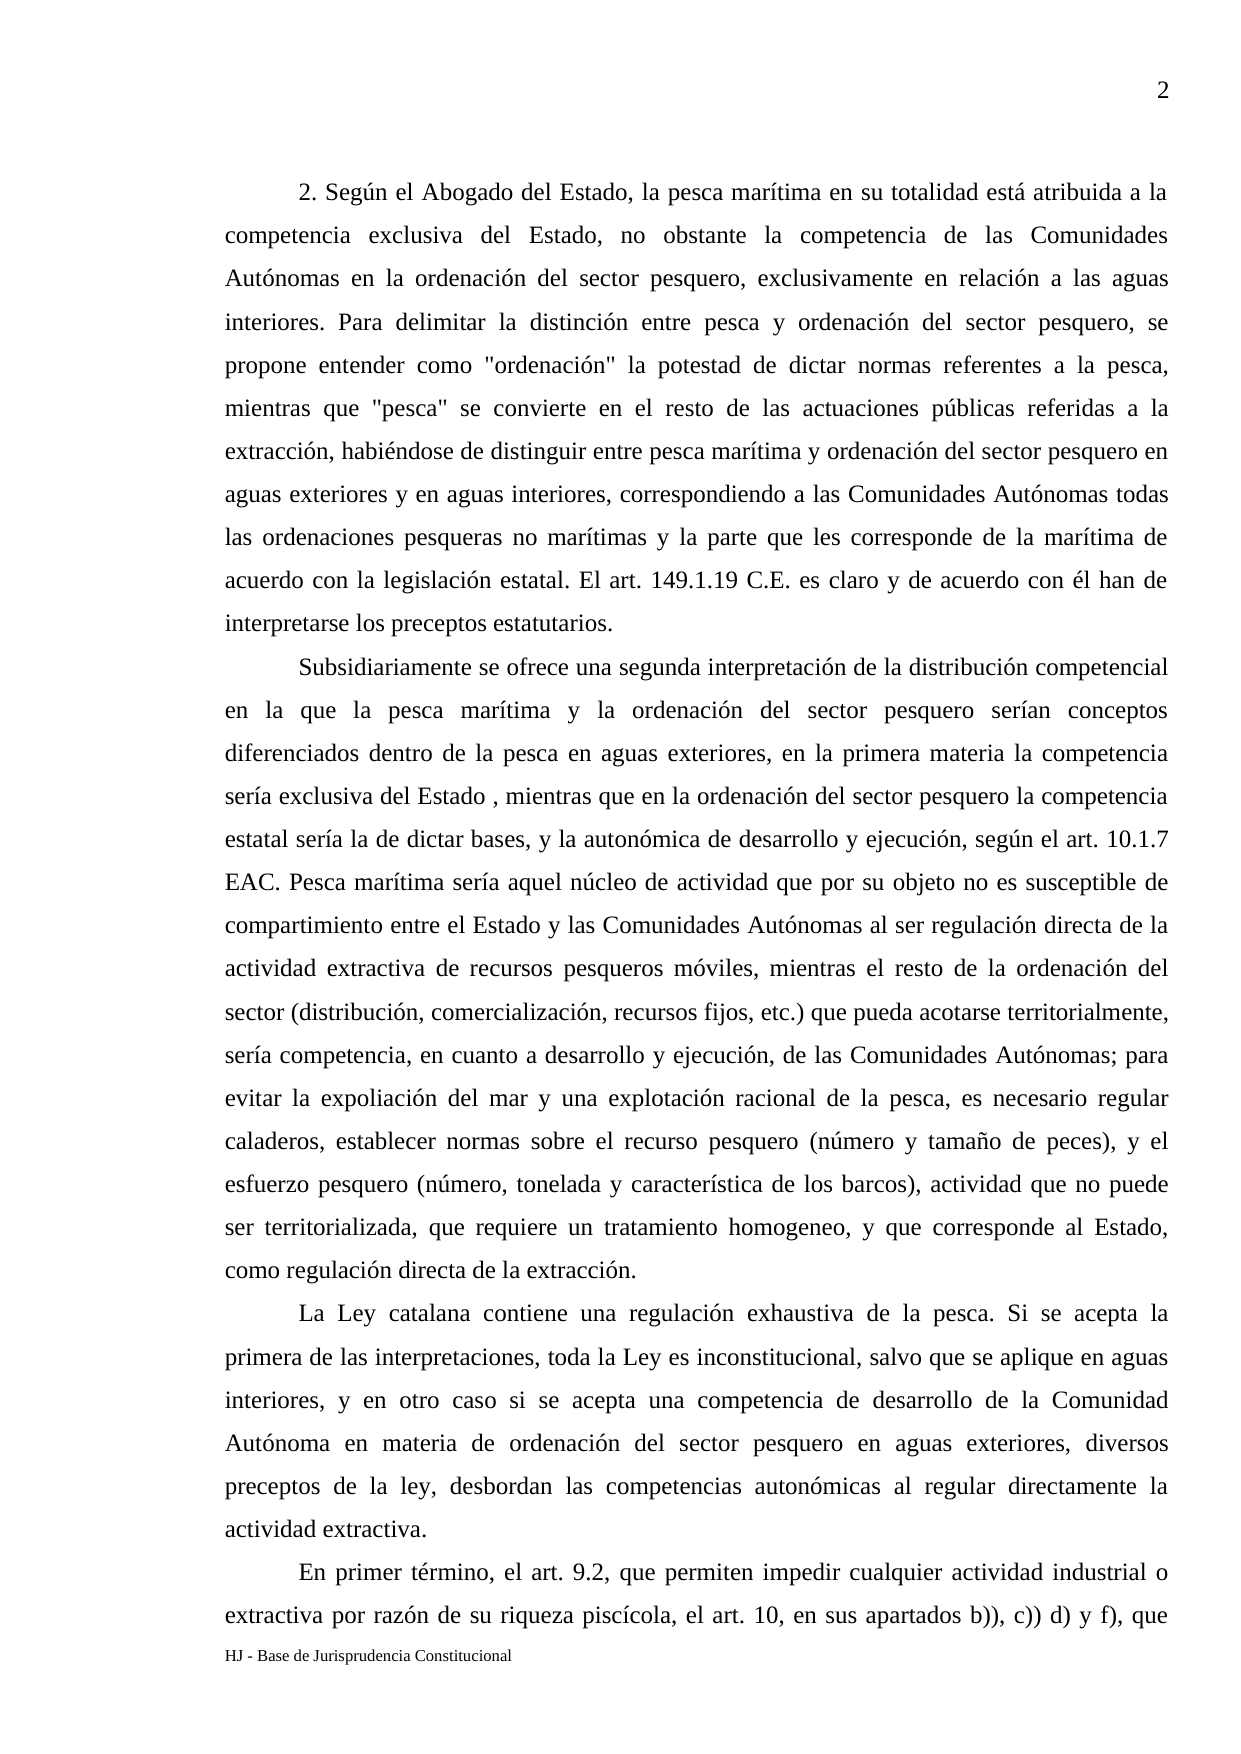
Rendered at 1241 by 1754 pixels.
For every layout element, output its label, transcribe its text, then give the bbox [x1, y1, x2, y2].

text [224, 1557, 1169, 1629]
text Subsidiariamente se ofrece una segunda interpretación de la distribución competencial en la que la pesca marítima y la ordenación del sector pesquero serían conceptos diferenciados dentro de la pesca en aguas exteriores, en la primera materia la competencia sería exclusiva del Estado , mientras que en la ordenación del sector pesquero la competencia estatal sería la de dictar bases, y la autonómica de desarrollo y ejecución, según el art. 10.1.7 EAC. Pesca marítima sería aquel núcleo de actividad que por su objeto no es susceptible de compartimiento entre el Estado y las Comunidades Autónomas al ser regulación directa de la actividad extractiva de recursos pesqueros móviles, mientras el resto de la ordenación del sector (distribución, comercialización, recursos fijos, etc.) que pueda acotarse territorialmente, sería competencia, en cuanto a desarrollo y ejecución, de las Comunidades Autónomas; para evitar la expoliación del mar y una explotación racional de la pesca, es necesario regular caladeros, establecer normas sobre el recurso pesquero (número y tamaño de peces), y el esfuerzo pesquero (número, tonelada y característica de los barcos), actividad que no puede ser territorializada, que requiere un tratamiento homogeneo, y que corresponde al Estado, como regulación directa de la extracción. [224, 652, 1169, 1284]
text 2. Según el Abogado del Estado, la pesca marítima en su totalidad está atribuida a la competencia exclusiva del Estado, no obstante la competencia de las Comunidades Autónomas en la ordenación del sector pesquero, exclusivamente en relación a las aguas interiores. Para delimitar la distinción entre pesca y ordenación del sector pesquero, se propone entender como "ordenación" la potestad de dictar normas referentes a la pesca, mientras que "pesca" se convierte en el resto de las actuaciones públicas referidas a la extracción, habiéndose de distinguir entre pesca marítima y ordenación del sector pesquero en aguas exteriores y en aguas interiores, correspondiendo a las Comunidades Autónomas todas las ordenaciones pesqueras no marítimas y la parte que les corresponde de la marítima de acuerdo con la legislación estatal. El art. 149.1.19 C.E. es claro y de acuerdo con él han de interpretarse los preceptos estatutarios. [224, 177, 1169, 637]
text La Ley catalana contiene una regulación exhaustiva de la pesca. Si se acepta la primera de las interpretaciones, toda la Ley es inconstitucional, salvo que se aplique en aguas interiores, y en otro caso si se acepta una competencia de desarrollo de la Comunidad Autónoma en materia de ordenación del sector pesquero en aguas exteriores, diversos preceptos de la ley, desbordan las competencias autonómicas al regular directamente la actividad extractiva. [224, 1298, 1169, 1543]
